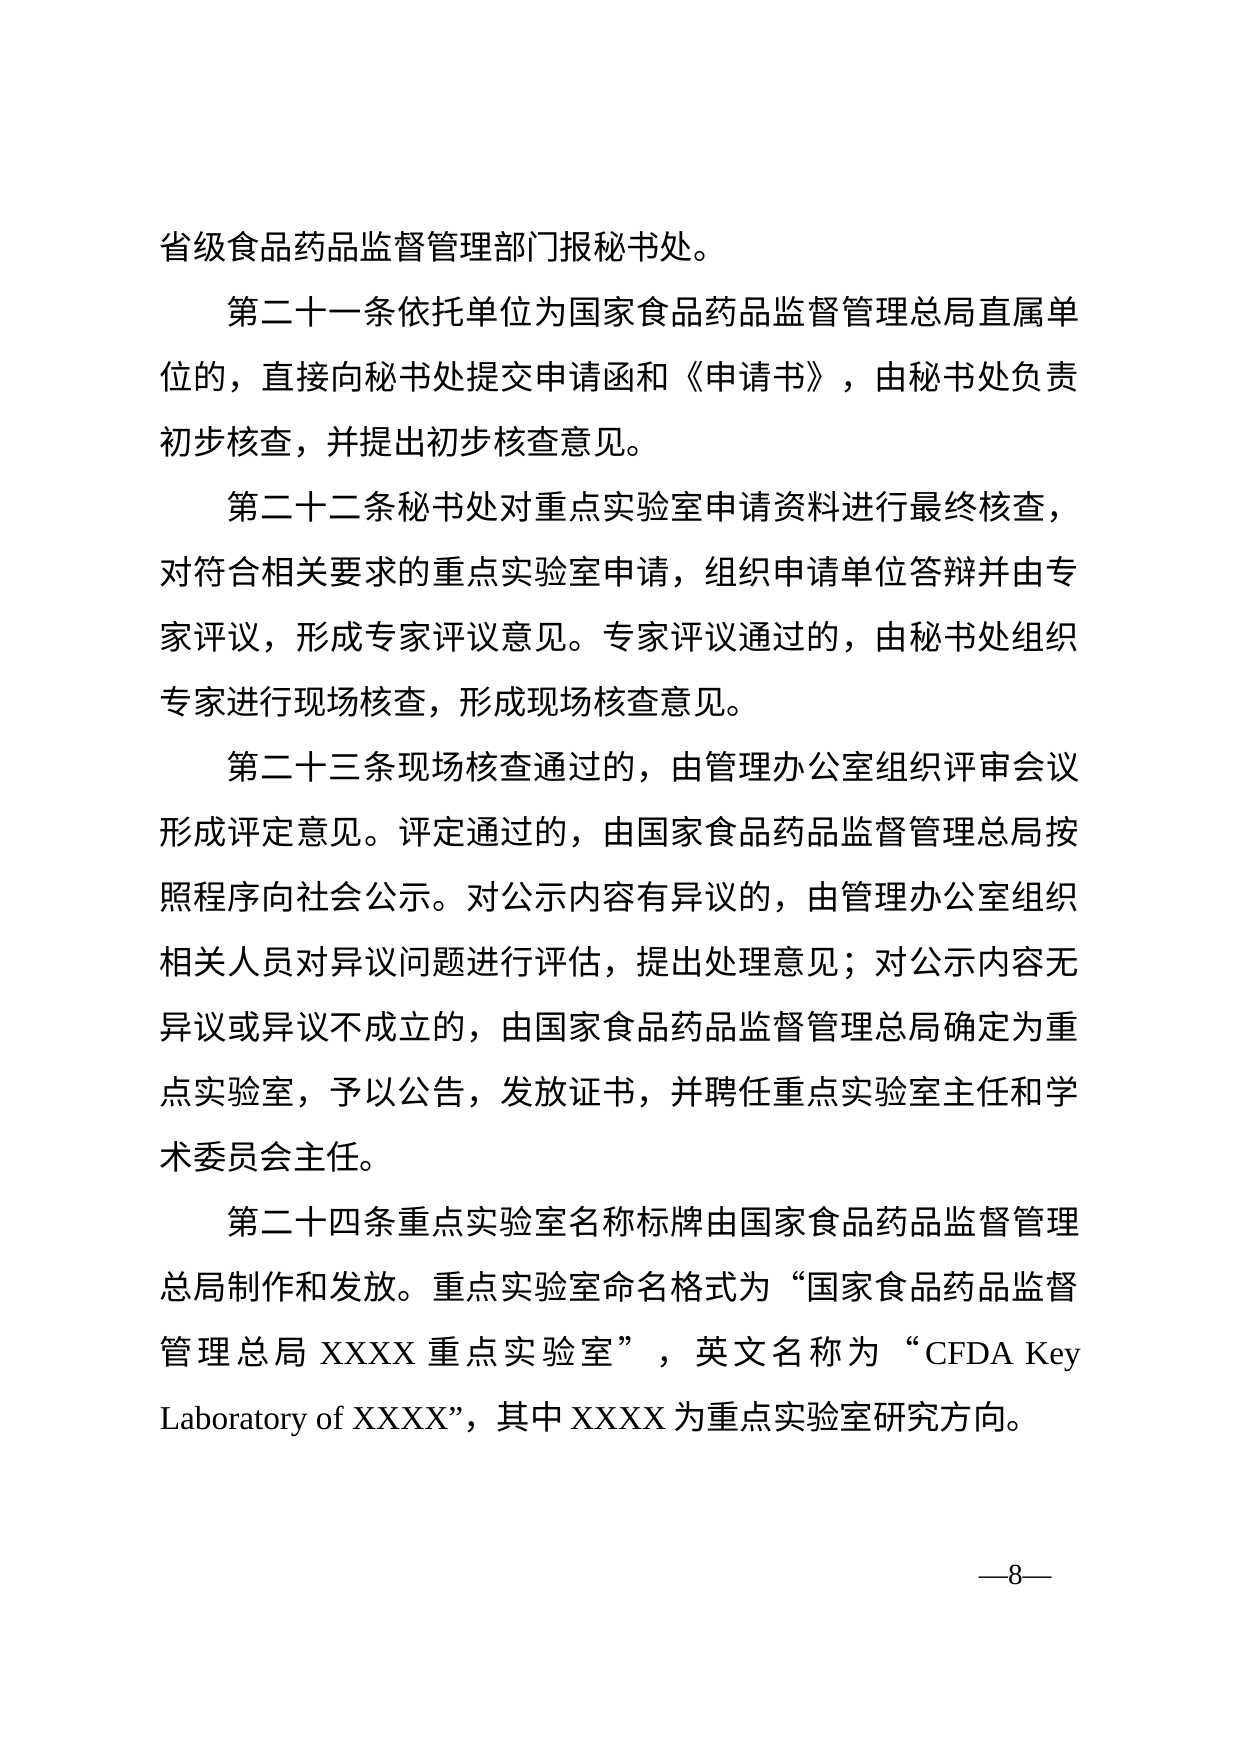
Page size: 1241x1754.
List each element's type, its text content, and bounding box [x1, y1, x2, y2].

text 第二十一条依托单位为国家食品药品监督管理总局直属单位的，直接向秘书处提交申请函和《申请书》，由秘书处负责初步核查，并提出初步核查意见。 [159, 278, 1081, 473]
text 第二十四条重点实验室名称标牌由国家食品药品监督管理总局制作和发放。重点实验室命名格式为“国家食品药品监督管理总局XXXX重点实验室”，英文名称为“CFDA Key Laboratory of XXXX”，其中XXXX为重点实验室研究方向。 [159, 1188, 1081, 1448]
text 第二十三条现场核查通过的，由管理办公室组织评审会议，形成评定意见。评定通过的，由国家食品药品监督管理总局按照程序向社会公示。对公示内容有异议的，由管理办公室组织相关人员对异议问题进行评估，提出处理意见；对公示内容无异议或异议不成立的，由国家食品药品监督管理总局确定为重点实验室，予以公告，发放证书，并聘任重点实验室主任和学术委员会主任。 [159, 733, 1081, 1188]
text 第二十二条秘书处对重点实验室申请资料进行最终核查，对符合相关要求的重点实验室申请，组织申请单位答辩并由专家评议，形成专家评议意见。专家评议通过的，由秘书处组织专家进行现场核查，形成现场核查意见。 [159, 473, 1081, 733]
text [159, 213, 1081, 278]
